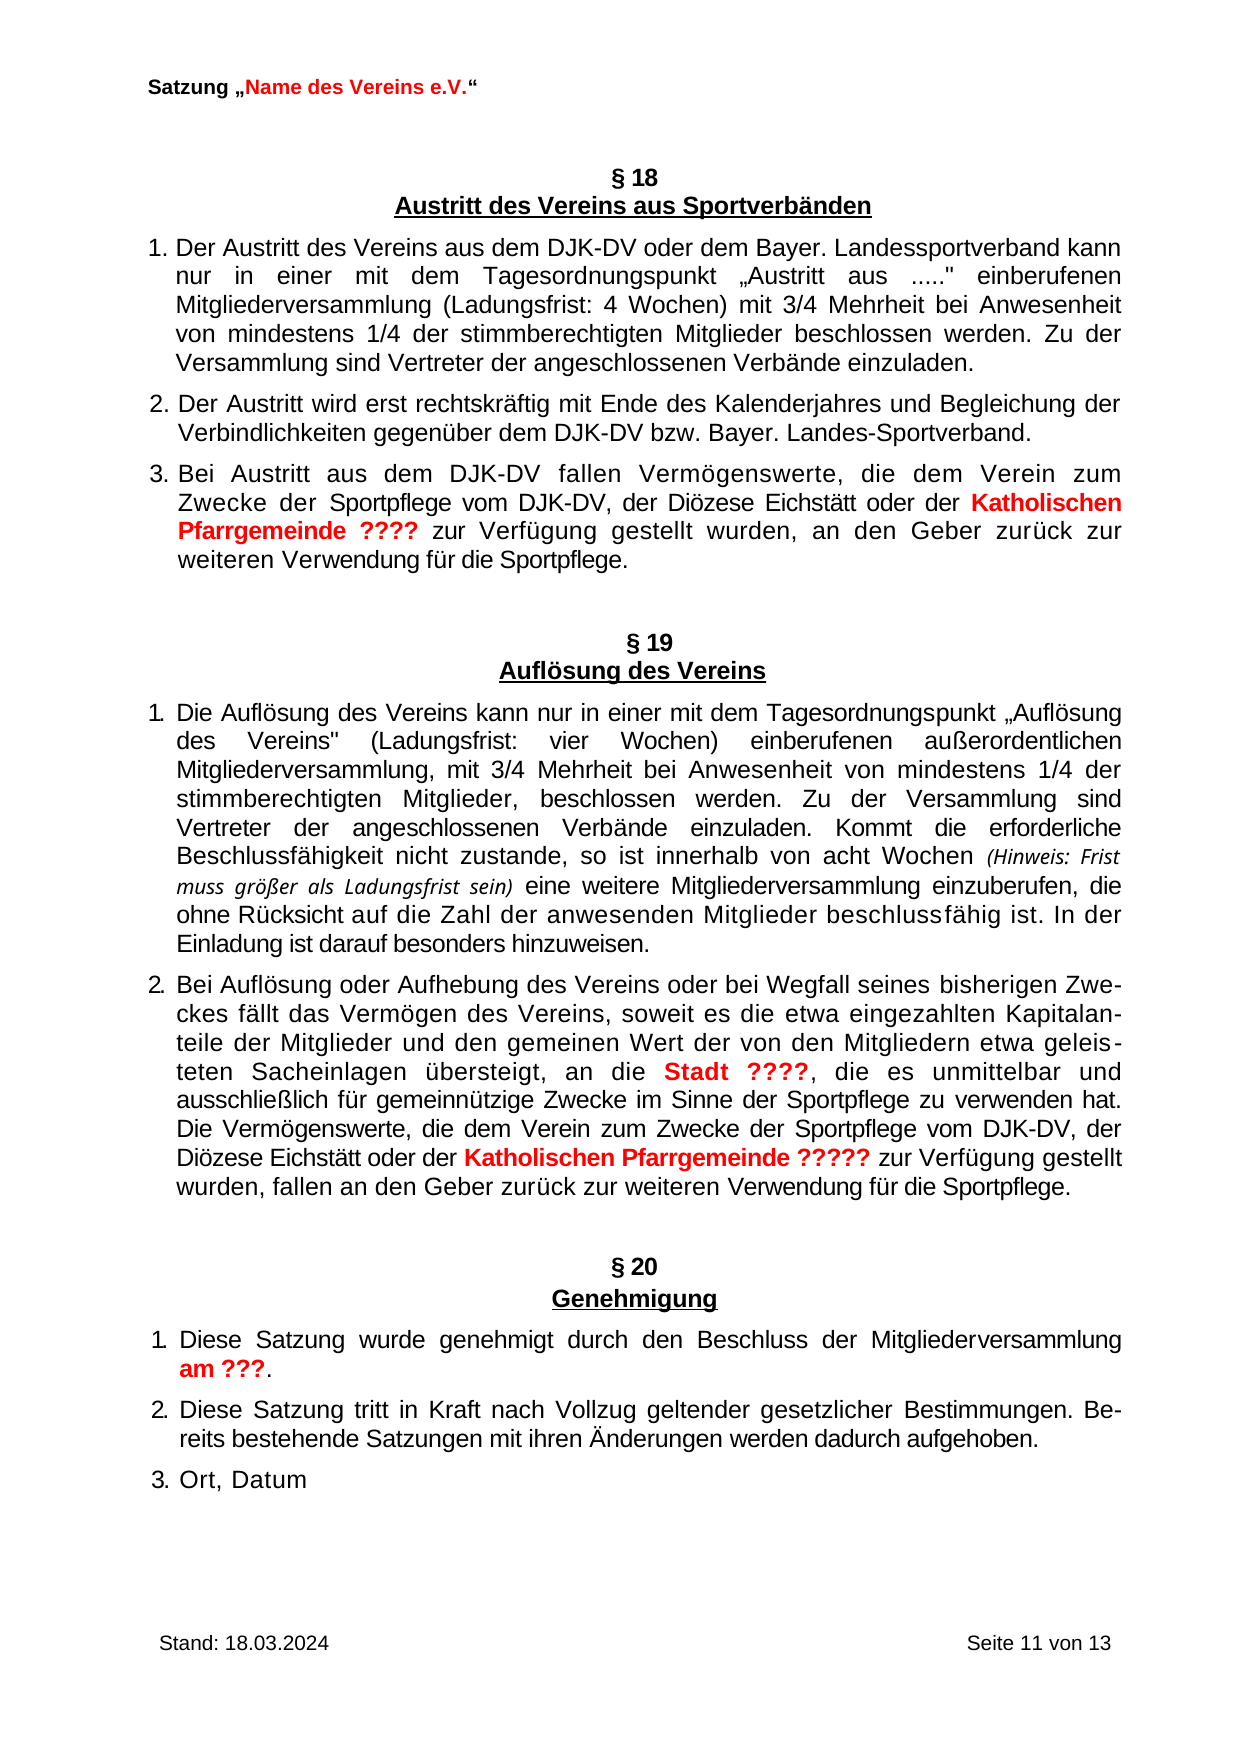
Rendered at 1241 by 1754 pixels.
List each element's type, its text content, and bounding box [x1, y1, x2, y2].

list Ort, Datum [151, 1465, 1122, 1493]
text Auflösung des Vereins [442, 656, 823, 685]
list Diese Satzung wurde genehmigt durch den Beschluss der Mitgliederversammlung am ???. [151, 1325, 1122, 1382]
list Diese Satzung tritt in Kraft nach Vollzug geltender gesetzlicher Bestimmungen. Bereits bestehende Satzungen mit ihren Änderungen werden dadurch aufgehoben. [151, 1395, 1122, 1452]
list Bei Auflösung oder Aufhebung des Vereins oder bei Wegfall seines bisherigen Zweckes fällt das Vermögen des Vereins, soweit es die etwa eingezahlten Kapitalanteile der Mitglieder und den gemeinen Wert der von den Mitgliedern etwa geleisteten Sacheinlagen übersteigt, an die Stadt ????, die es unmittelbar und ausschließlich für gemeinnützige Zwecke im Sinne der Sportpflege zu verwenden hat. Die Vermögenswerte, die dem Verein zum Zwecke der Sportpflege vom DJK-DV, der Diözese Eichstätt oder der Katholischen Pfarrgemeinde ????? zur Verfügung gestellt wurden, fallen an den Geber zurück zur weiteren Verwendung für die Sportpflege. [148, 970, 1122, 1200]
list Die Auflösung des Vereins kann nur in einer mit dem Tagesordnungspunkt „Auflösung des Vereins" (Ladungsfrist: vier Wochen) einberufenen außerordentlichen Mitgliederversammlung, mit 3/4 Mehrheit bei Anwesenheit von mindestens 1/4 der stimmberechtigten Mitglieder, beschlossen werden. Zu der Versammlung sind Vertreter der angeschlossenen Verbände einzuladen. Kommt die erforderliche Beschlussfähigkeit nicht zustande, so ist innerhalb von acht Wochen (Hinweis: Frist muss größer als Ladungsfrist sein) eine weitere Mitgliederversammlung einzuberufen, die ohne Rücksicht auf die Zahl der anwesenden Mitglieder beschlussfähig ist. In der Einladung ist darauf besonders hinzuweisen. [148, 697, 1122, 958]
text § 19 [178, 627, 1122, 656]
text Genehmigung [514, 1283, 755, 1312]
text § 18 [148, 162, 1122, 191]
text § 20 [514, 1244, 755, 1283]
list Der Austritt des Vereins aus dem DJK-DV oder dem Bayer. Landessportverband kann nur in einer mit dem Tagesordnungspunkt „Austritt aus ....." einberufenen Mitgliederversammlung (Ladungsfrist: 4 Wochen) mit 3/4 Mehrheit bei Anwesenheit von mindestens 1/4 der stimmberechtigten Mitglieder beschlossen werden. Zu der Versammlung sind Vertreter der angeschlossenen Verbände einzuladen. [148, 232, 1122, 376]
text Austritt des Vereins aus Sportverbänden [299, 191, 967, 220]
list Bei Austritt aus dem DJK-DV fallen Vermögenswerte, die dem Verein zum Zwecke der Sportpflege vom DJK-DV, der Diözese Eichstätt oder der Katholischen Pfarrgemeinde ???? zur Verfügung gestellt wurden, an den Geber zurück zur weiteren Verwendung für die Sportpflege. [149, 459, 1122, 574]
list Der Austritt wird erst rechtskräftig mit Ende des Kalenderjahres und Begleichung der Verbindlichkeiten gegenüber dem DJK-DV bzw. Bayer. Landes-Sportverband. [149, 389, 1122, 446]
